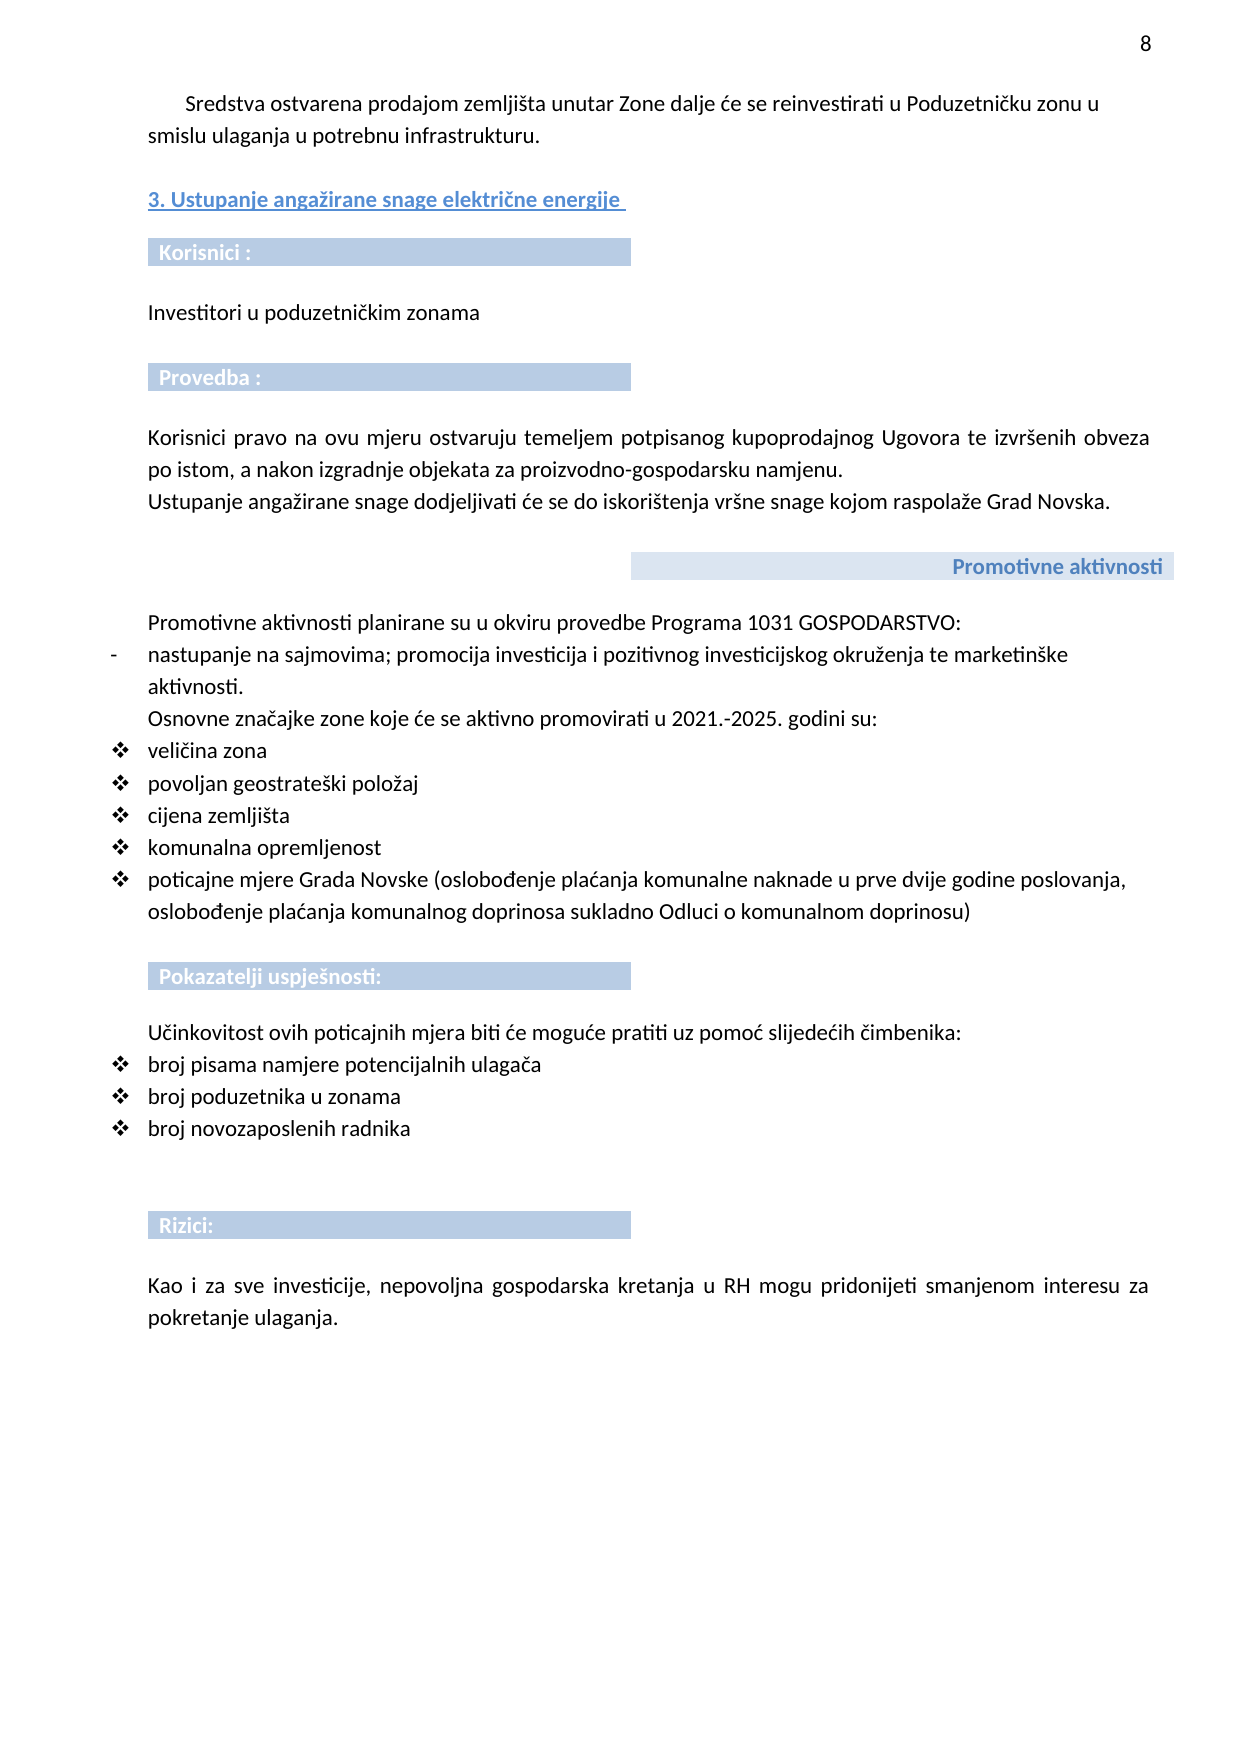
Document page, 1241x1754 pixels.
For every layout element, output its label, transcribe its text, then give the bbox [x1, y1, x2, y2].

text Sredstva ostvarena prodajom zemljišta unutar Zone dalje će se reinvestirati u Poduzetničku zonu u smislu ulaganja u potrebnu infrastrukturu. [148, 89, 1152, 149]
text 3. Ustupanje angažirane snage električne energije [148, 185, 1152, 213]
text Učinkovitost ovih poticajnih mjera biti će moguće pratiti uz pomoć slijedećih čimbenika: [148, 1018, 1152, 1046]
list komunalna opremljenost [110, 833, 1152, 861]
text Korisnici pravo na ovu mjeru ostvaruju temeljem potpisanog kupoprodajnog Ugovora te izvršenih obveza po istom, a nakon izgradnje objekata za proizvodno-gospodarsku namjenu. [148, 423, 1152, 483]
list povoljan geostrateški položaj [110, 769, 1152, 797]
text Ustupanje angažirane snage dodjeljivati će se do iskorištenja vršne snage kojom raspolaže Grad Novska. [148, 487, 1152, 515]
list broj poduzetnika u zonama [110, 1082, 1152, 1110]
text Promotivne aktivnosti planirane su u okviru provedbe Programa 1031 GOSPODARSTVO: [148, 608, 1152, 636]
list cijena zemljišta [110, 801, 1152, 829]
table_header Pokazatelji uspješnosti: [148, 962, 631, 990]
list broj novozaposlenih radnika [110, 1114, 1152, 1142]
list nastupanje na sajmovima; promocija investicija i pozitivnog investicijskog okruženja te marketinške aktivnosti. [110, 640, 1152, 700]
table_header Korisnici : [148, 238, 631, 266]
table_header Provedba : [148, 363, 631, 391]
table_header Rizici: [148, 1211, 631, 1239]
table_header Promotivne aktivnosti [631, 552, 1174, 580]
text Osnovne značajke zone koje će se aktivno promovirati u 2021.-2025. godini su: [148, 704, 1152, 732]
list poticajne mjere Grada Novske (oslobođenje plaćanja komunalne naknade u prve dvije godine poslovanja, oslobođenje plaćanja komunalnog doprinosa sukladno Odluci o komunalnom doprinosu) [110, 865, 1152, 926]
text Investitori u poduzetničkim zonama [148, 298, 1152, 326]
list broj pisama namjere potencijalnih ulagača [110, 1050, 1152, 1078]
list veličina zona [110, 737, 1152, 764]
text Kao i za sve investicije, nepovoljna gospodarska kretanja u RH mogu pridonijeti smanjenom interesu za pokretanje ulaganja. [148, 1271, 1152, 1331]
